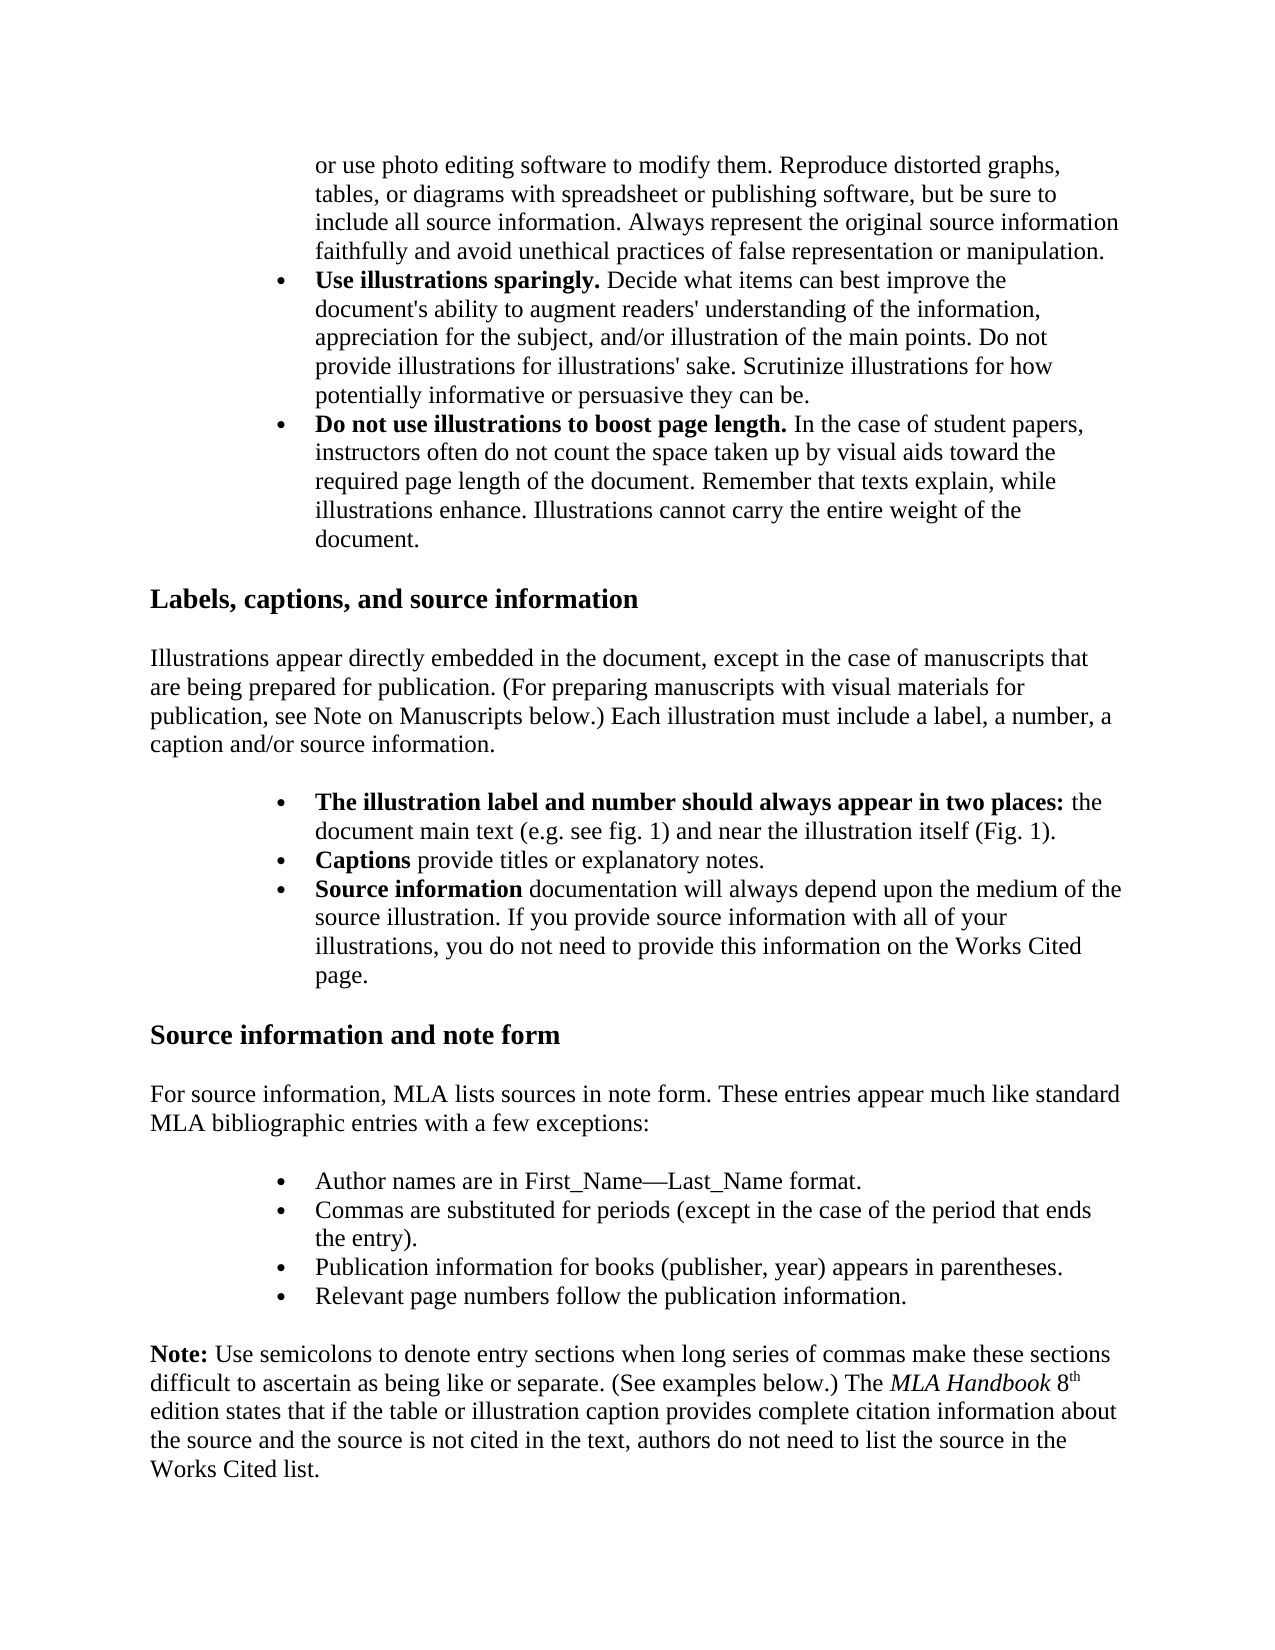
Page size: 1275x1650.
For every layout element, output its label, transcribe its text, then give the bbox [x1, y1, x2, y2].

list Publication information for books (publisher, year) appears in parentheses. [277, 1252, 1125, 1281]
text For source information, MLA lists sources in note form. These entries appear much like standard MLA bibliographic entries with a few exceptions: [150, 1079, 1125, 1137]
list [277, 150, 1125, 265]
list Use illustrations sparingly. Decide what items can best improve the document's ability to augment readers' understanding of the information, appreciation for the subject, and/or illustration of the main points. Do not provide illustrations for illustrations' sake. Scrutinize illustrations for how potentially informative or persuasive they can be. [277, 265, 1125, 409]
list Author names are in First_Name—Last_Name format. [277, 1166, 1125, 1195]
list Commas are substituted for periods (except in the case of the period that ends the entry). [277, 1195, 1125, 1252]
list Relevant page numbers follow the publication information. [277, 1281, 1125, 1310]
text Source information and note form [150, 1018, 1125, 1050]
list Captions provide titles or explanatory notes. [277, 845, 1125, 874]
text Note: Use semicolons to denote entry sections when long series of commas make these sections difficult to ascertain as being like or separate. (See examples below.) The MLA Handbook 8th edition states that if the table or illustration caption provides complete citation information about the source and the source is not cited in the text, authors do not need to list the source in the Works Cited list. [150, 1339, 1125, 1483]
list Source information documentation will always depend upon the medium of the source illustration. If you provide source information with all of your illustrations, you do not need to provide this information on the Works Cited page. [277, 874, 1125, 989]
list Do not use illustrations to boost page length. In the case of student papers, instructors often do not count the space taken up by visual aids toward the required page length of the document. Remember that texts explain, while illustrations enhance. Illustrations cannot carry the entire weight of the document. [277, 409, 1125, 552]
list The illustration label and number should always appear in two places: the document main text (e.g. see fig. 1) and near the illustration itself (Fig. 1). [277, 787, 1125, 845]
text Illustrations appear directly embedded in the document, except in the case of manuscripts that are being prepared for publication. (For preparing manuscripts with visual materials for publication, see Note on Manuscripts below.) Each illustration must include a label, a number, a caption and/or source information. [150, 643, 1125, 758]
text Labels, captions, and source information [150, 582, 1125, 614]
